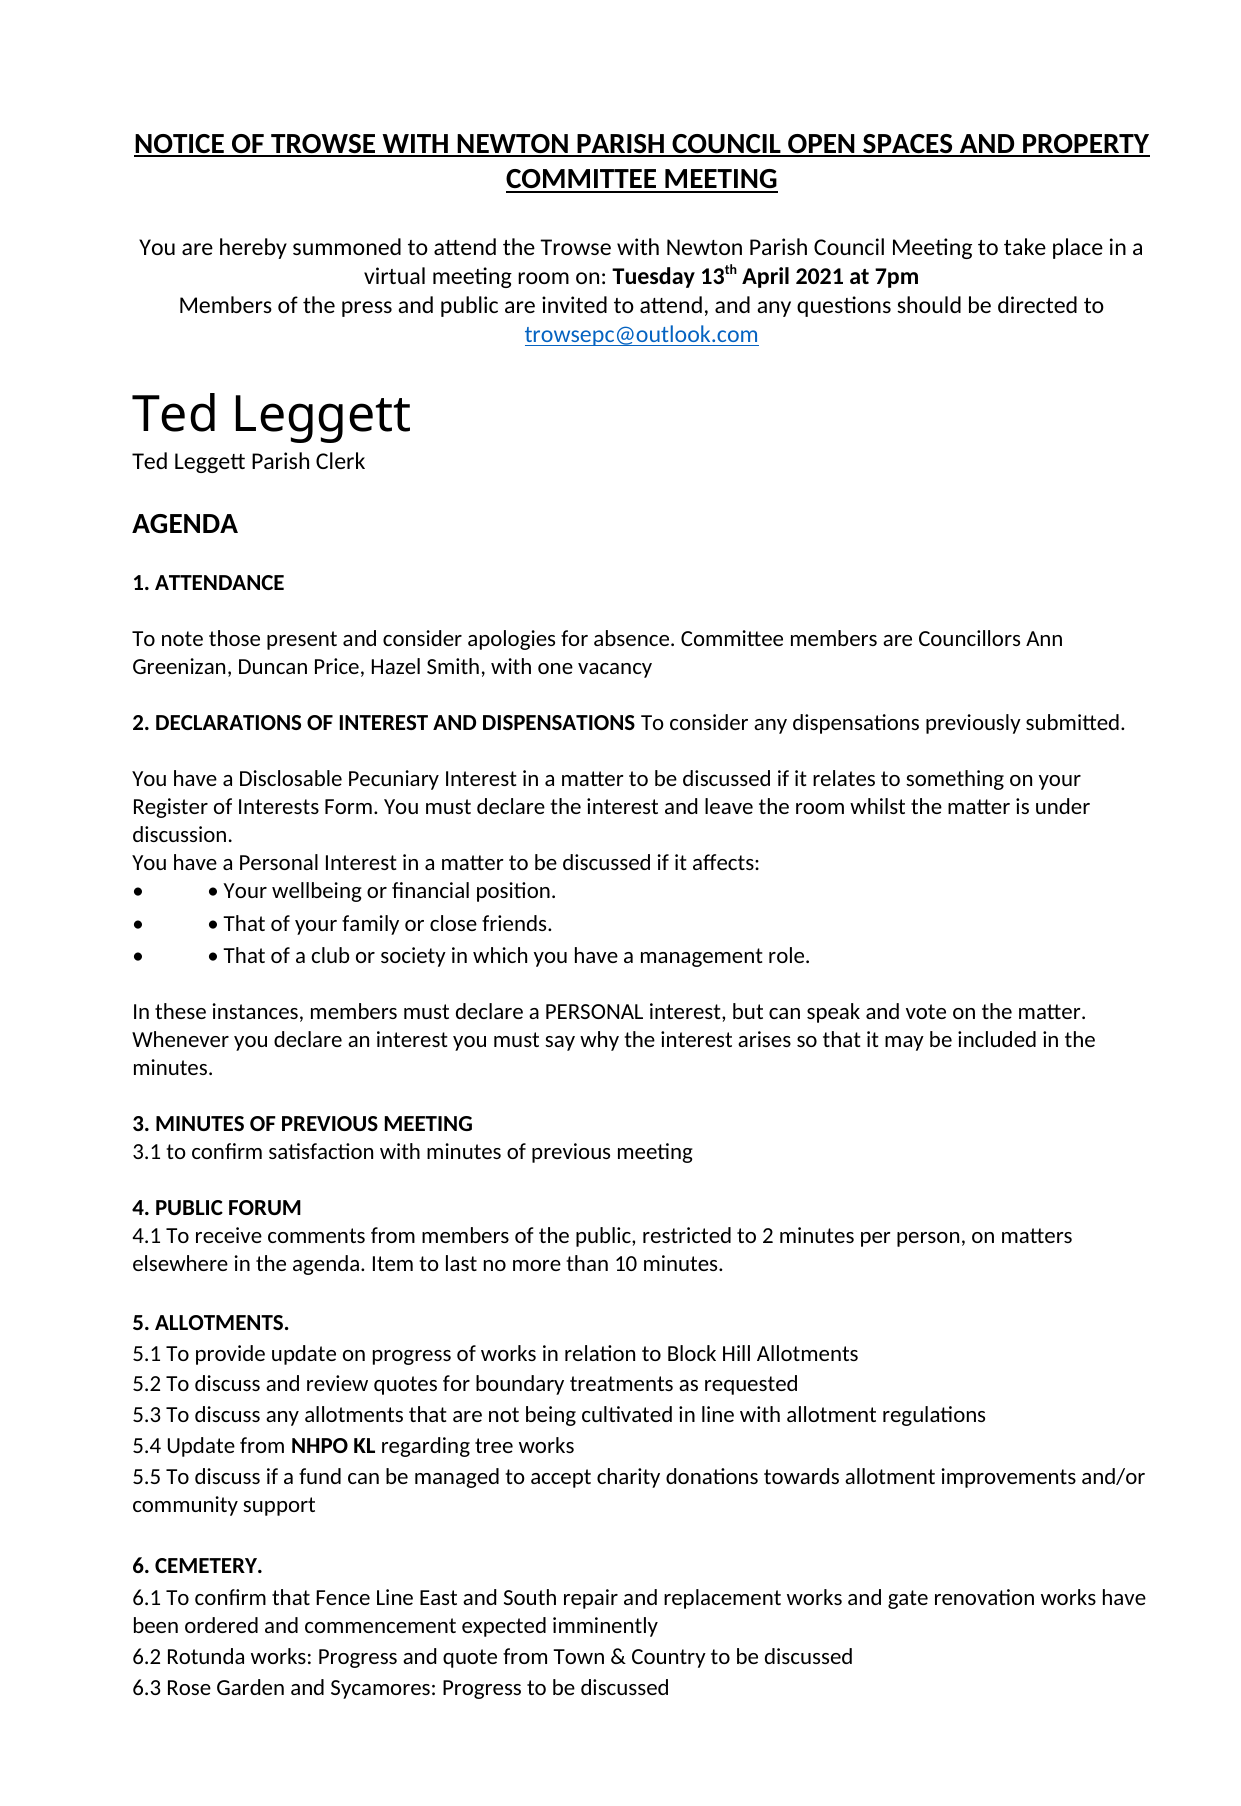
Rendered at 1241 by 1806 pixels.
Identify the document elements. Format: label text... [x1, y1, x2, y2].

text Ted Leggett [132, 378, 1151, 446]
text 5.1 To provide update on progress of works in relation to Block Hill Allotments [132, 1339, 1151, 1367]
text Members of the press and public are invited to attend, and any questions should be directed to trowsepc@outlook.com [132, 290, 1151, 349]
text You have a Personal Interest in a matter to be discussed if it affects: [132, 848, 1151, 877]
text 3. MINUTES OF PREVIOUS MEETING [132, 1109, 1151, 1137]
list • That of your family or close friends. [132, 909, 1151, 937]
text 6.2 Rotunda works: Progress and quote from Town & Country to be discussed [132, 1642, 1151, 1670]
text Ted Leggett Parish Clerk [132, 446, 1151, 475]
text 5.2 To discuss and review quotes for boundary treatments as requested [132, 1369, 1151, 1398]
text You have a Disclosable Pecuniary Interest in a matter to be discussed if it relates to something on your Register of Interests Form. You must declare the interest and leave the room whilst the matter is under discussion. [132, 764, 1151, 848]
text AGENDA [132, 505, 1151, 540]
text 4. PUBLIC FORUM [132, 1193, 1151, 1221]
text 5. ALLOTMENTS. [132, 1308, 1151, 1336]
text In these instances, members must declare a PERSONAL interest, but can speak and vote on the matter. Whenever you declare an interest you must say why the interest arises so that it may be included in the minutes. [132, 997, 1151, 1081]
text 3.1 to confirm satisfaction with minutes of previous meeting [132, 1137, 1151, 1165]
text 2. DECLARATIONS OF INTEREST AND DISPENSATIONS To consider any dispensations previously submitted. [132, 708, 1151, 736]
text 6. CEMETERY. [132, 1552, 1151, 1580]
text 5.3 To discuss any allotments that are not being cultivated in line with allotment regulations [132, 1400, 1151, 1428]
text 4.1 To receive comments from members of the public, restricted to 2 minutes per person, on matters elsewhere in the agenda. Item to last no more than 10 minutes. [132, 1221, 1151, 1277]
list • Your wellbeing or financial position. [132, 877, 1151, 904]
text You are hereby summoned to attend the Trowse with Newton Parish Council Meeting to take place in a virtual meeting room on: Tuesday 13th April 2021 at 7pm [132, 232, 1151, 290]
text 1. ATTENDANCE [132, 568, 1151, 596]
text 6.1 To confirm that Fence Line East and South repair and replacement works and gate renovation works have been ordered and commencement expected imminently [132, 1583, 1151, 1639]
text 5.5 To discuss if a fund can be managed to accept charity donations towards allotment improvements and/or community support [132, 1462, 1151, 1518]
text To note those present and consider apologies for absence. Committee members are Councillors Ann Greenizan, Duncan Price, Hazel Smith, with one vacancy [132, 624, 1151, 680]
text 5.4 Update from NHPO KL regarding tree works [132, 1431, 1151, 1459]
text NOTICE OF TROWSE WITH NEWTON PARISH COUNCIL OPEN SPACES AND PROPERTY COMMITTEE MEETING [132, 125, 1151, 196]
text 6.3 Rose Garden and Sycamores: Progress to be discussed [132, 1673, 1151, 1701]
list • That of a club or society in which you have a management role. [132, 941, 1151, 969]
